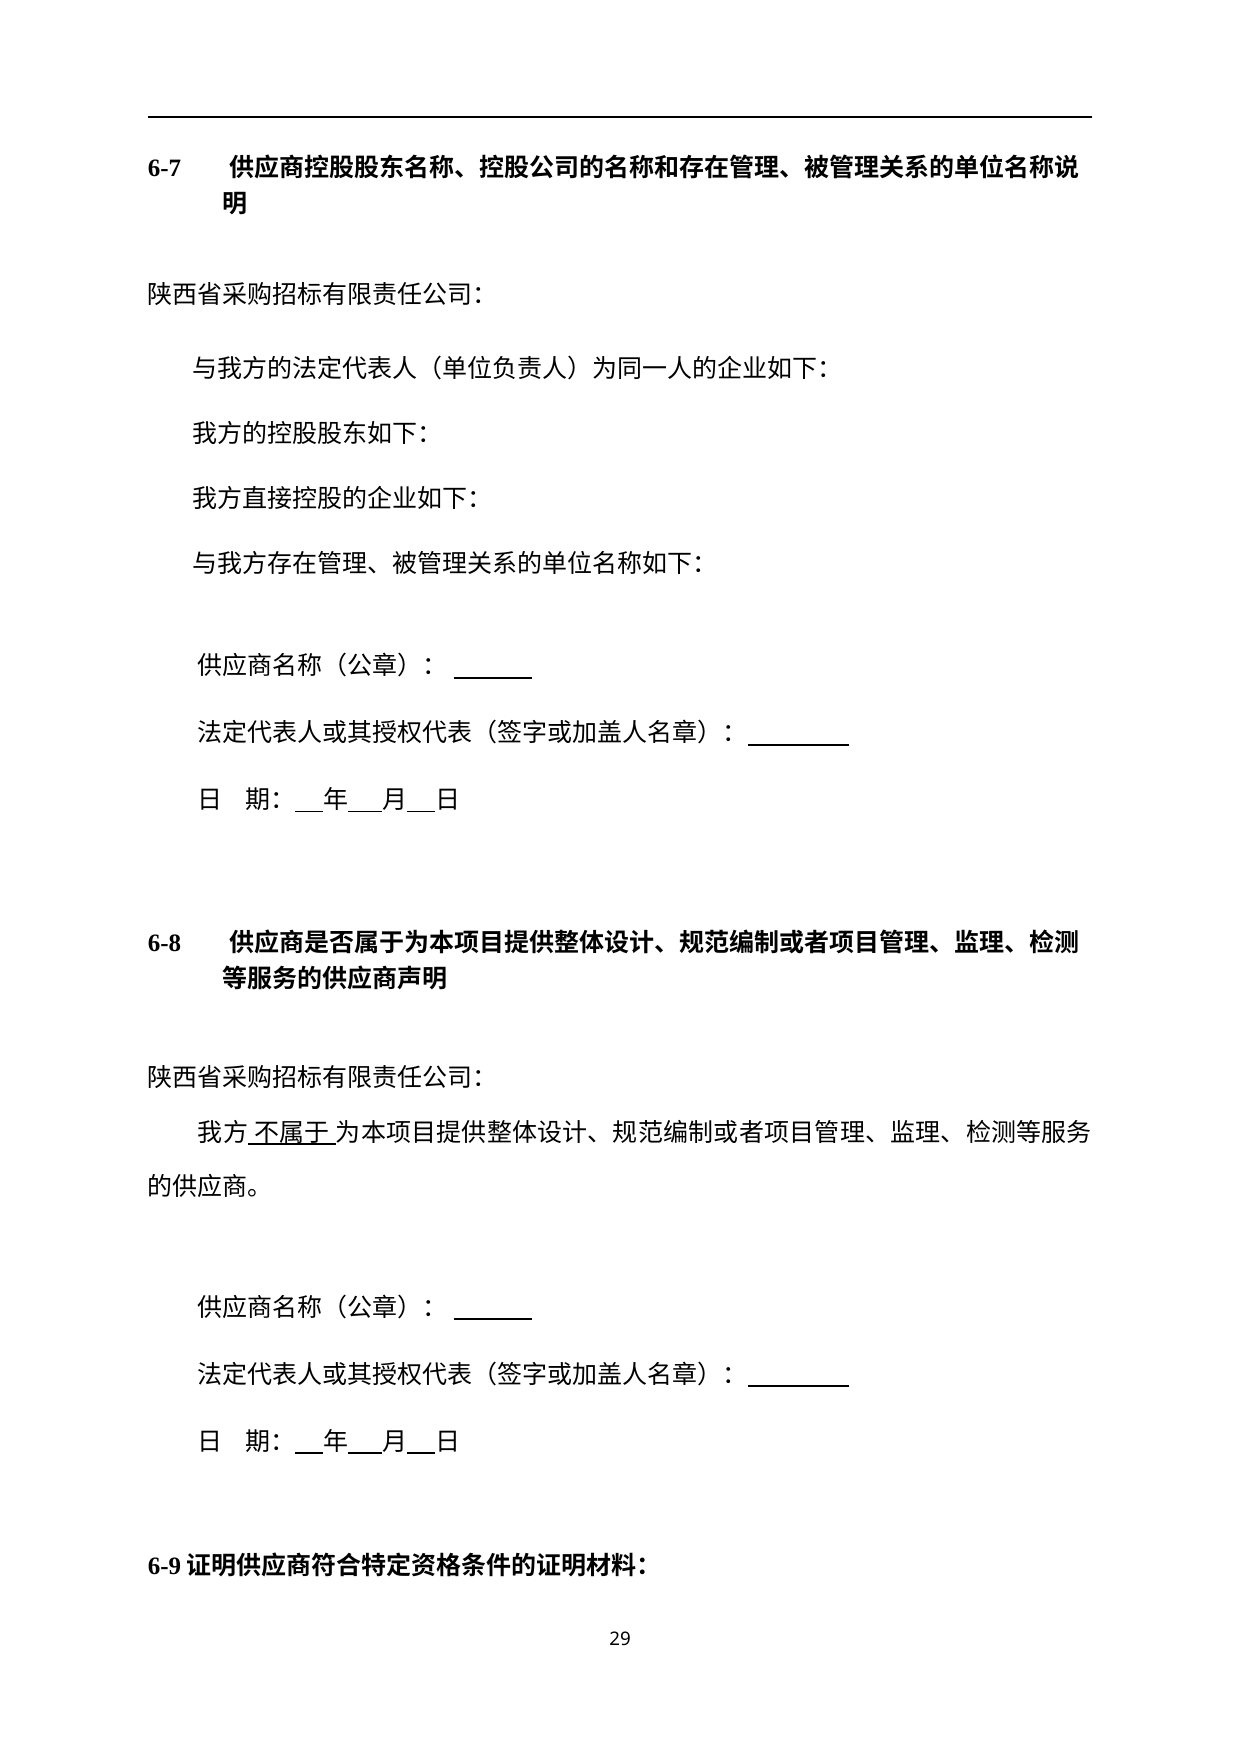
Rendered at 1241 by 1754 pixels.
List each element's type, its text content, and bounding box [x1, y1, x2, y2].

text 陕西省采购招标有限责任公司： [148, 274, 1092, 310]
list 供应商控股股东名称、控股公司的名称和存在管理、被管理关系的单位名称说明 [148, 148, 1092, 220]
list 供应商是否属于为本项目提供整体设计、规范编制或者项目管理、监理、检测等服务的供应商声明 [148, 922, 1092, 994]
text 与我方存在管理、被管理关系的单位名称如下： [148, 543, 1092, 579]
text 我方 不属于 为本项目提供整体设计、规范编制或者项目管理、监理、检测等服务的供应商。 [148, 1112, 1092, 1203]
text 与我方的法定代表人（单位负责人）为同一人的企业如下： [148, 348, 1092, 384]
text 我方直接控股的企业如下： [148, 478, 1092, 514]
text 法定代表人或其授权代表（签字或加盖人名章）： [148, 1354, 1092, 1390]
text 日 期： 年 月 日 [148, 779, 1092, 816]
text 日 期： 年 月 日 [148, 1421, 1092, 1457]
text 供应商名称（公章）： [148, 1287, 1092, 1323]
text 6-9证明供应商符合特定资格条件的证明材料： [148, 1545, 1092, 1582]
text 法定代表人或其授权代表（签字或加盖人名章）： [148, 713, 1092, 749]
text 我方的控股股东如下： [148, 413, 1092, 449]
text 供应商名称（公章）： [148, 646, 1092, 682]
text 陕西省采购招标有限责任公司： [148, 1058, 1092, 1094]
